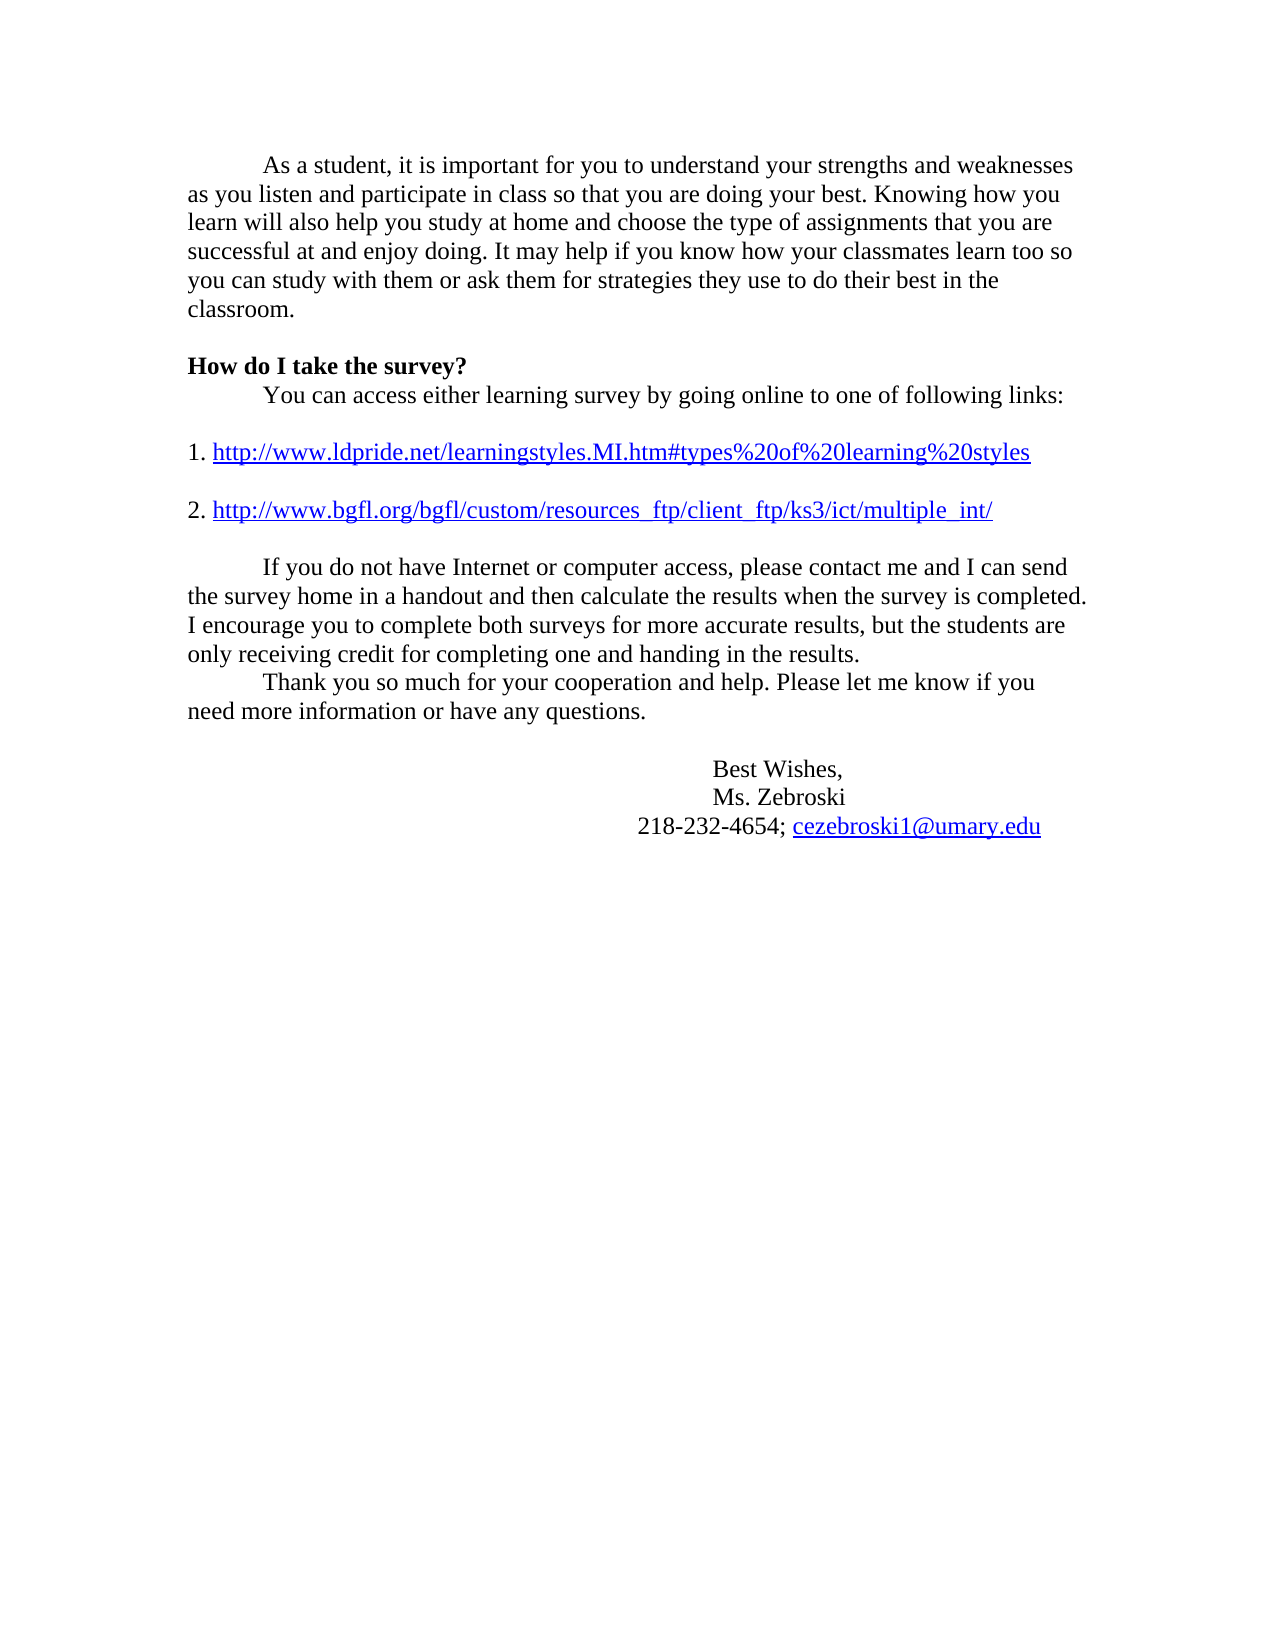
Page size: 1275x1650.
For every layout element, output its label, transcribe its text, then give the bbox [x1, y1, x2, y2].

text You can access either learning survey by going online to one of following links: [187, 380, 1087, 409]
text 218-232-4654; cezebroski1@umary.edu [187, 811, 1087, 840]
text 1. http://www.ldpride.net/learningstyles.MI.htm#types%20of%20learning%20styles [187, 437, 1087, 466]
text Thank you so much for your cooperation and help. Please let me know if you need more information or have any questions. [187, 667, 1087, 725]
text If you do not have Internet or computer access, please contact me and I can send the survey home in a handout and then calculate the results when the survey is completed. I encourage you to complete both surveys for more accurate results, but the students are only receiving credit for completing one and handing in the results. [187, 552, 1087, 667]
text 2. http://www.bgfl.org/bgfl/custom/resources_ftp/client_ftp/ks3/ict/multiple_int/ [187, 495, 1087, 524]
text Ms. Zebroski [187, 782, 1087, 811]
text As a student, it is important for you to understand your strengths and weaknesses as you listen and participate in class so that you are doing your best. Knowing how you learn will also help you study at home and choose the type of assignments that you are successful at and enjoy doing. It may help if you know how your classmates learn too so you can study with them or ask them for strategies they use to do their best in the classroom. [187, 150, 1087, 322]
text How do I take the survey? [187, 351, 1087, 380]
text Best Wishes, [187, 754, 1087, 782]
